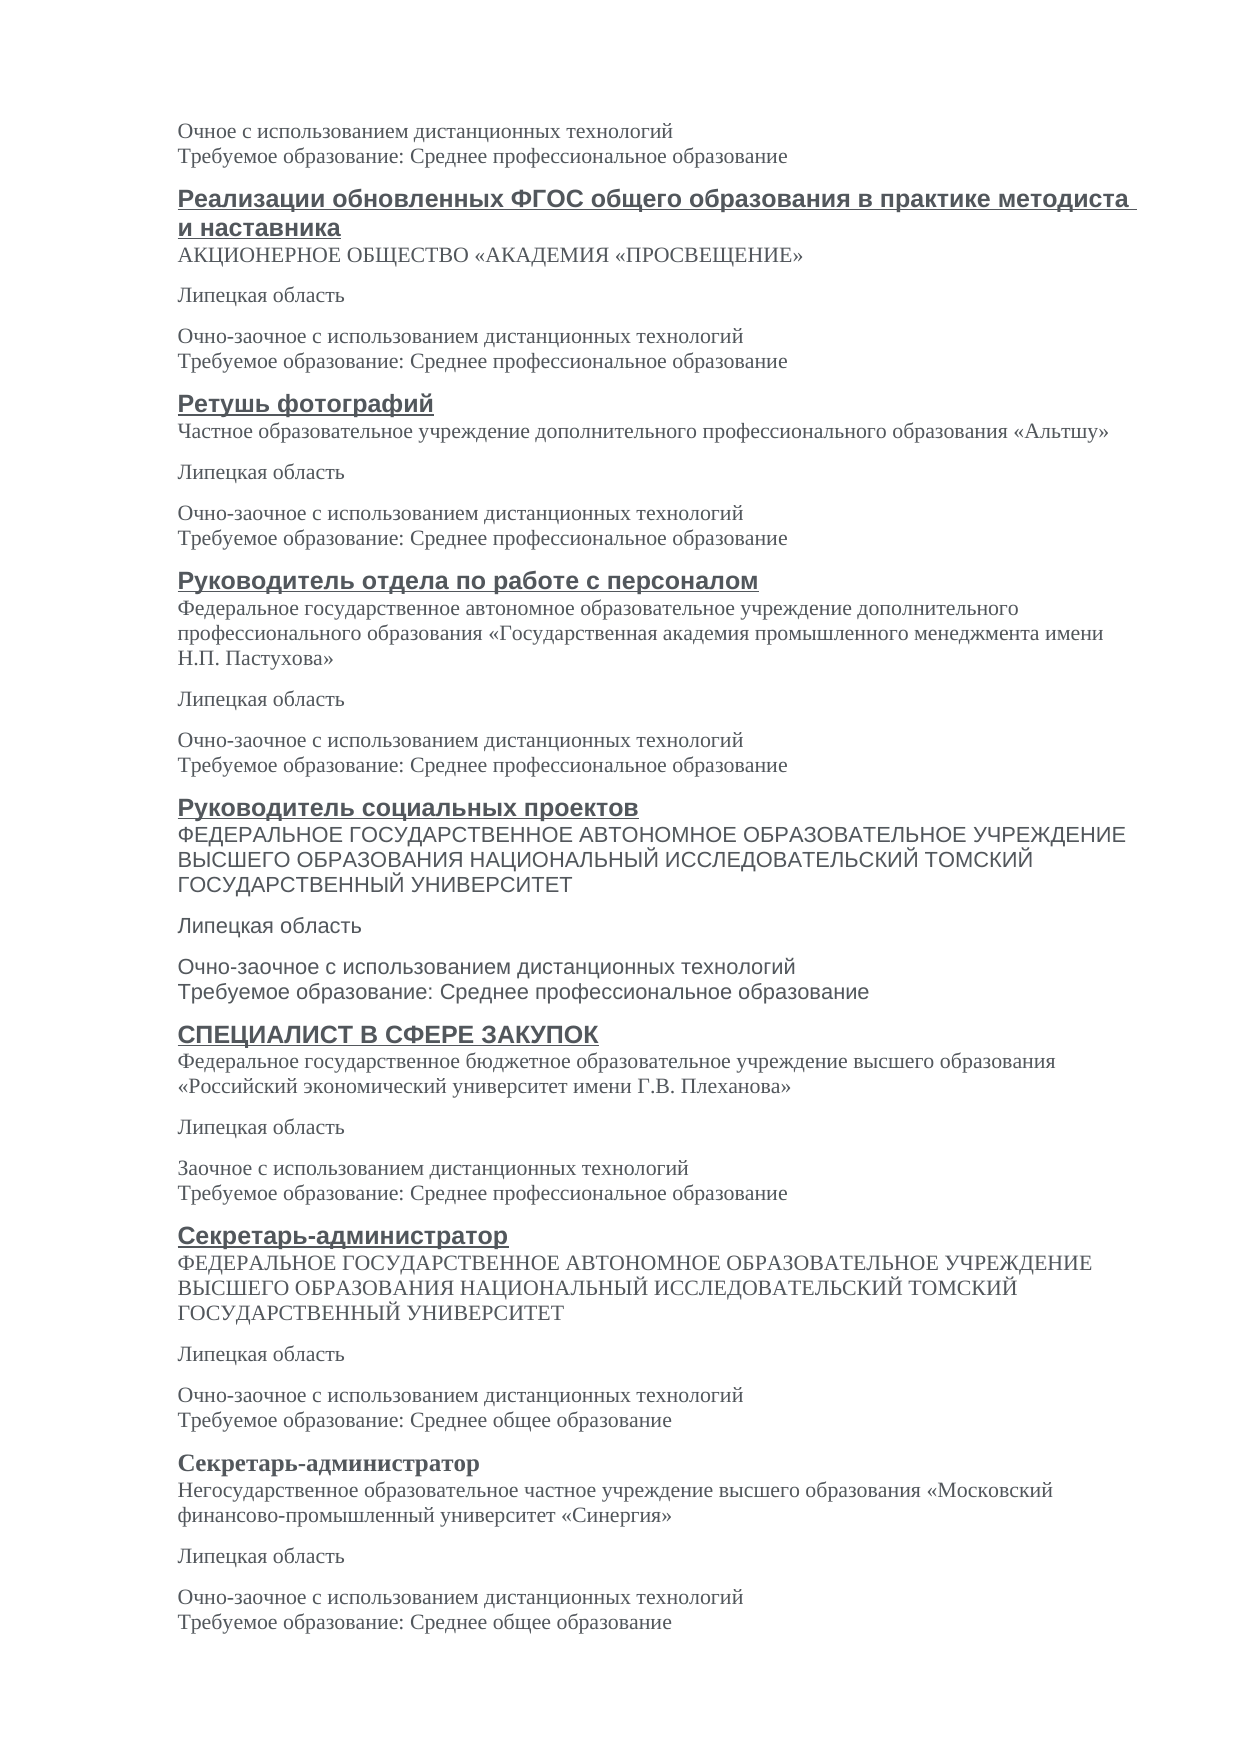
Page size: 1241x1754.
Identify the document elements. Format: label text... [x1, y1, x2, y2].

text Руководитель отдела по работе с персоналом [177, 566, 1152, 594]
text Негосударственное образовательное частное учреждение высшего образования «Московский финансово-промышленный университет «Синергия» [177, 1477, 1152, 1527]
text Очно-заочное с использованием дистанционных технологий [177, 953, 1152, 979]
text Очно-заочное с использованием дистанционных технологий [177, 323, 1152, 348]
text Секретарь-администратор [177, 1448, 1152, 1477]
text Требуемое образование: Среднее общее образование [177, 1407, 1152, 1432]
text ФЕДЕРАЛЬНОЕ ГОСУДАРСТВЕННОЕ АВТОНОМНОЕ ОБРАЗОВАТЕЛЬНОЕ УЧРЕЖДЕНИЕ ВЫСШЕГО ОБРАЗОВАНИЯ НАЦИОНАЛЬНЫЙ ИССЛЕДОВАТЕЛЬСКИЙ ТОМСКИЙ ГОСУДАРСТВЕННЫЙ УНИВЕРСИТЕТ [177, 1250, 1152, 1326]
text Секретарь-администратор [177, 1221, 1152, 1250]
text Федеральное государственное бюджетное образовательное учреждение высшего образования «Российский экономический университет имени Г.В. Плеханова» [177, 1048, 1152, 1099]
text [177, 143, 1152, 168]
text АКЦИОНЕРНОЕ ОБЩЕСТВО «АКАДЕМИЯ «ПРОСВЕЩЕНИЕ» [177, 242, 1152, 267]
text Требуемое образование: Среднее профессиональное образование [177, 1180, 1152, 1206]
text Липецкая область [177, 913, 1152, 938]
text ФЕДЕРАЛЬНОЕ ГОСУДАРСТВЕННОЕ АВТОНОМНОЕ ОБРАЗОВАТЕЛЬНОЕ УЧРЕЖДЕНИЕ ВЫСШЕГО ОБРАЗОВАНИЯ НАЦИОНАЛЬНЫЙ ИССЛЕДОВАТЕЛЬСКИЙ ТОМСКИЙ ГОСУДАРСТВЕННЫЙ УНИВЕРСИТЕТ [177, 821, 1152, 897]
text Очное с использованием дистанционных технологий [177, 118, 1152, 143]
text Частное образовательное учреждение дополнительного профессионального образования «Альтшу» [177, 418, 1152, 443]
text Реализации обновленных ФГОС общего образования в практике методиста и наставника [177, 184, 1152, 242]
text Липецкая область [177, 282, 1152, 308]
text Очно-заочное с использованием дистанционных технологий [177, 500, 1152, 525]
text Очно-заочное с использованием дистанционных технологий [177, 727, 1152, 752]
text Требуемое образование: Среднее профессиональное образование [177, 348, 1152, 374]
text Липецкая область [177, 1543, 1152, 1568]
text СПЕЦИАЛИСТ В СФЕРЕ ЗАКУПОК [177, 1019, 1152, 1048]
text Требуемое образование: Среднее профессиональное образование [177, 979, 1152, 1004]
text Липецкая область [177, 1341, 1152, 1366]
text Требуемое образование: Среднее профессиональное образование [177, 752, 1152, 777]
text Липецкая область [177, 1114, 1152, 1139]
text Ретушь фотографий [177, 389, 1152, 418]
text Требуемое образование: Среднее профессиональное образование [177, 525, 1152, 550]
text Липецкая область [177, 459, 1152, 484]
text Очно-заочное с использованием дистанционных технологий [177, 1584, 1152, 1609]
text Требуемое образование: Среднее общее образование [177, 1609, 1152, 1634]
text Руководитель социальных проектов [177, 793, 1152, 821]
text Федеральное государственное автономное образовательное учреждение дополнительного профессионального образования «Государственная академия промышленного менеджмента имени Н.П. Пастухова» [177, 594, 1152, 670]
text Заочное с использованием дистанционных технологий [177, 1155, 1152, 1180]
text Липецкая область [177, 686, 1152, 711]
text Очно-заочное с использованием дистанционных технологий [177, 1382, 1152, 1407]
